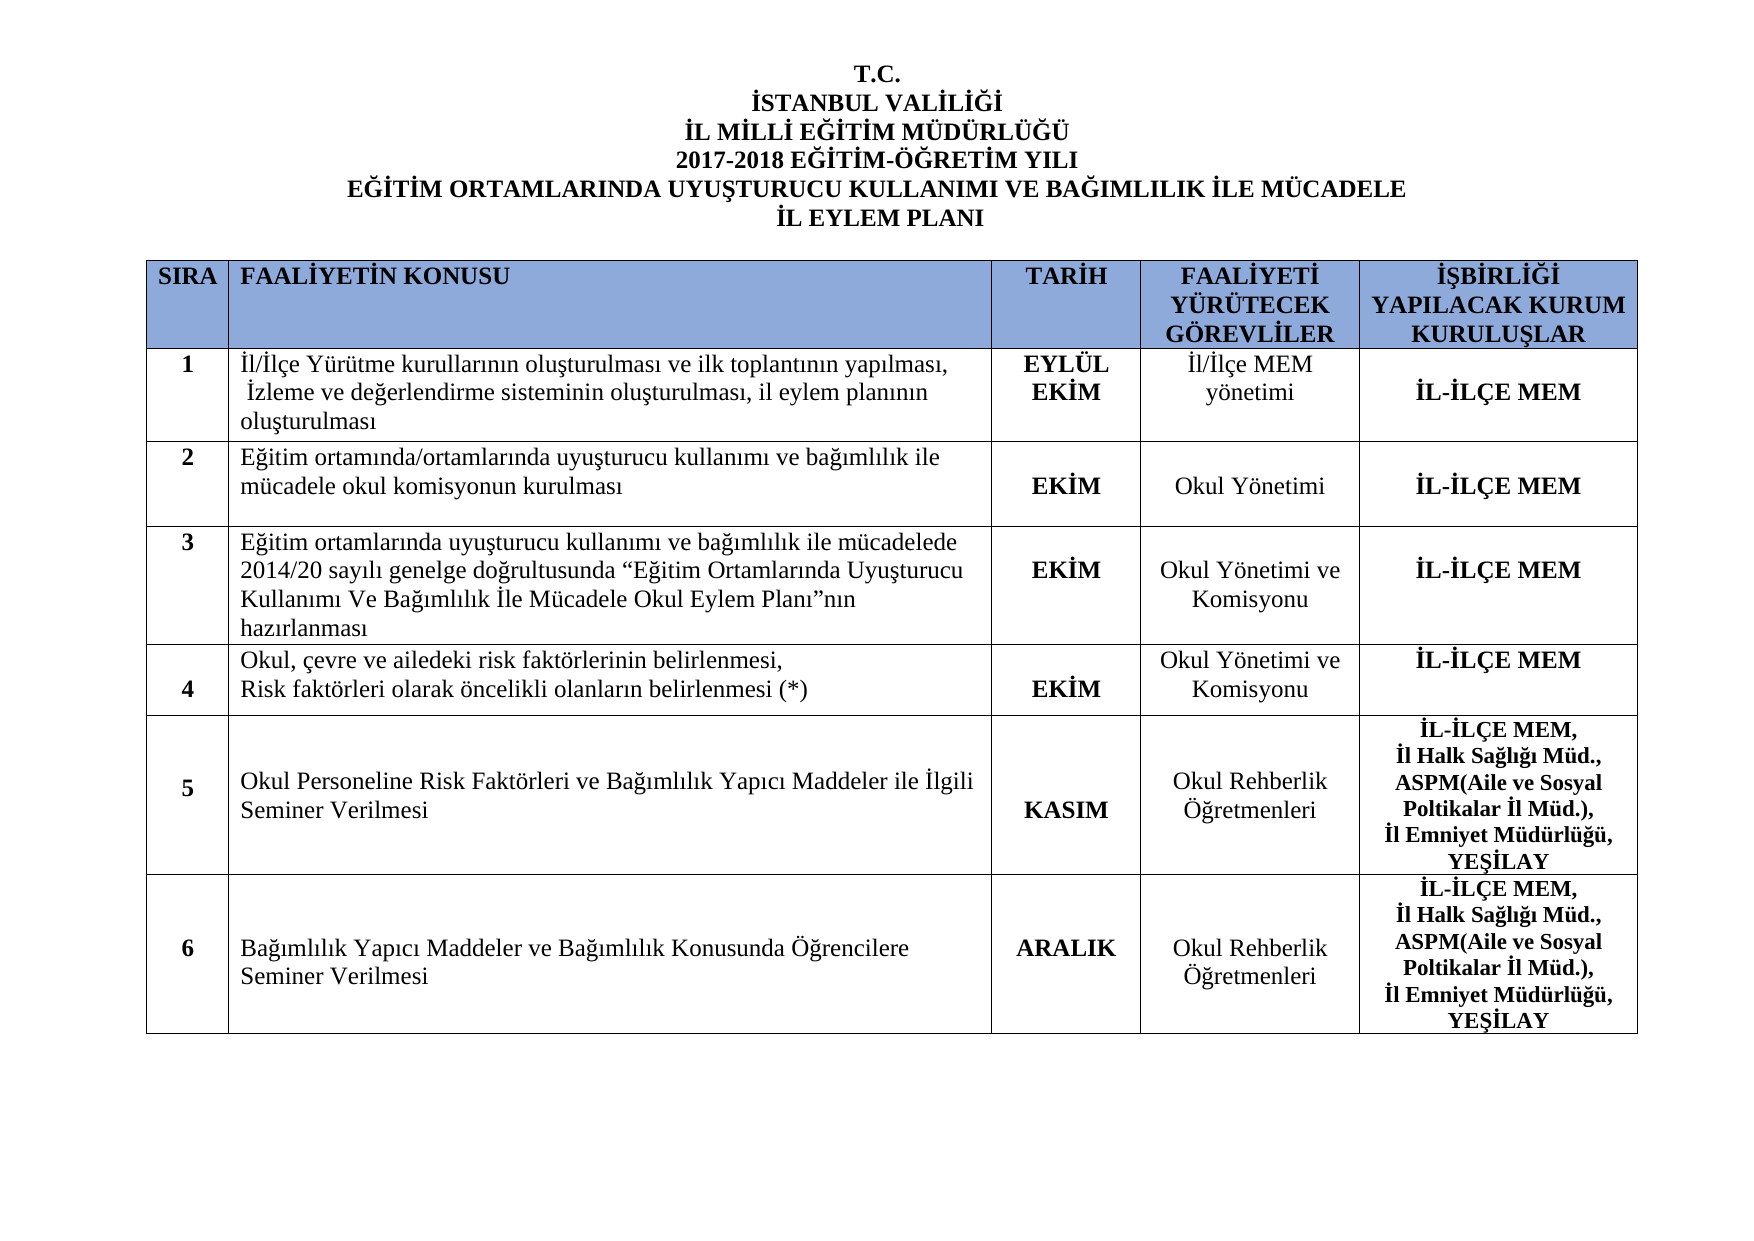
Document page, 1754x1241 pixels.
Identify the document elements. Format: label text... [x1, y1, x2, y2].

table_cell İL-İLÇE MEM [1360, 527, 1637, 644]
text İL EYLEM PLANI [148, 203, 1606, 232]
table_cell İL-İLÇE MEM [1360, 442, 1637, 526]
table_header SIRA [147, 261, 228, 348]
table_header TARİH [992, 261, 1140, 348]
table_cell 5 [147, 716, 228, 874]
table_cell Eğitim ortamlarında uyuşturucu kullanımı ve bağımlılık ile mücadelede 2014/20 sayılı genelge doğrultusunda “Eğitim Ortamlarında Uyuşturucu Kullanımı Ve Bağımlılık İle Mücadele Okul Eylem Planı”nın hazırlanması [229, 527, 991, 644]
table_cell İl/İlçe Yürütme kurullarının oluşturulması ve ilk toplantının yapılması, İzleme ve değerlendirme sisteminin oluşturulması, il eylem planının oluşturulması [229, 349, 991, 441]
table_header FAALİYETİN KONUSU [229, 261, 991, 348]
table_cell Okul Yönetimi ve Komisyonu [1141, 645, 1359, 715]
table_cell Okul Yönetimi ve Komisyonu [1141, 527, 1359, 644]
table_cell Okul Personeline Risk Faktörleri ve Bağımlılık Yapıcı Maddeler ile İlgili Seminer Verilmesi [229, 716, 991, 874]
table_cell İL-İLÇE MEM [1360, 645, 1637, 715]
text İSTANBUL VALİLİĞİ İL MİLLİ EĞİTİM MÜDÜRLÜĞÜ 2017-2018 EĞİTİM-ÖĞRETİM YILI EĞİTİM ORTAMLARINDA UYUŞTURUCU KULLANIMI VE BAĞIMLILIK İLE MÜCADELE [148, 88, 1606, 203]
table_cell İL-İLÇE MEM [1360, 349, 1637, 441]
table_cell ARALIK [992, 875, 1140, 1033]
table_cell Okul Yönetimi [1141, 442, 1359, 526]
table_cell 3 [147, 527, 228, 644]
table_cell Okul Rehberlik Öğretmenleri [1141, 716, 1359, 874]
table_header FAALİYETİ YÜRÜTECEK GÖREVLİLER [1141, 261, 1359, 348]
table_cell EKİM [992, 645, 1140, 715]
table_cell Bağımlılık Yapıcı Maddeler ve Bağımlılık Konusunda Öğrencilere Seminer Verilmesi [229, 875, 991, 1033]
table_cell 6 [147, 875, 228, 1033]
table_cell 1 [147, 349, 228, 441]
table_cell Eğitim ortamında/ortamlarında uyuşturucu kullanımı ve bağımlılık ile mücadele okul komisyonun kurulması [229, 442, 991, 526]
table_cell İl/İlçe MEM yönetimi [1141, 349, 1359, 441]
table_cell İL-İLÇE MEM, İl Halk Sağlığı Müd., ASPM(Aile ve Sosyal Poltikalar İl Müd.), İl Emniyet Müdürlüğü, YEŞİLAY [1360, 716, 1637, 874]
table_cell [1360, 875, 1637, 1033]
table_cell EKİM [992, 527, 1140, 644]
table_cell EYLÜL EKİM [992, 349, 1140, 441]
table_cell Okul, çevre ve ailedeki risk faktörlerinin belirlenmesi, Risk faktörleri olarak öncelikli olanların belirlenmesi (*) [229, 645, 991, 715]
table_cell EKİM [992, 442, 1140, 526]
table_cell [1141, 875, 1359, 1033]
table_cell 2 [147, 442, 228, 526]
table_header İŞBİRLİĞİ YAPILACAK KURUM KURULUŞLAR [1360, 261, 1637, 348]
text T.C. [148, 59, 1606, 88]
table_cell 4 [147, 645, 228, 715]
table_cell KASIM [992, 716, 1140, 874]
